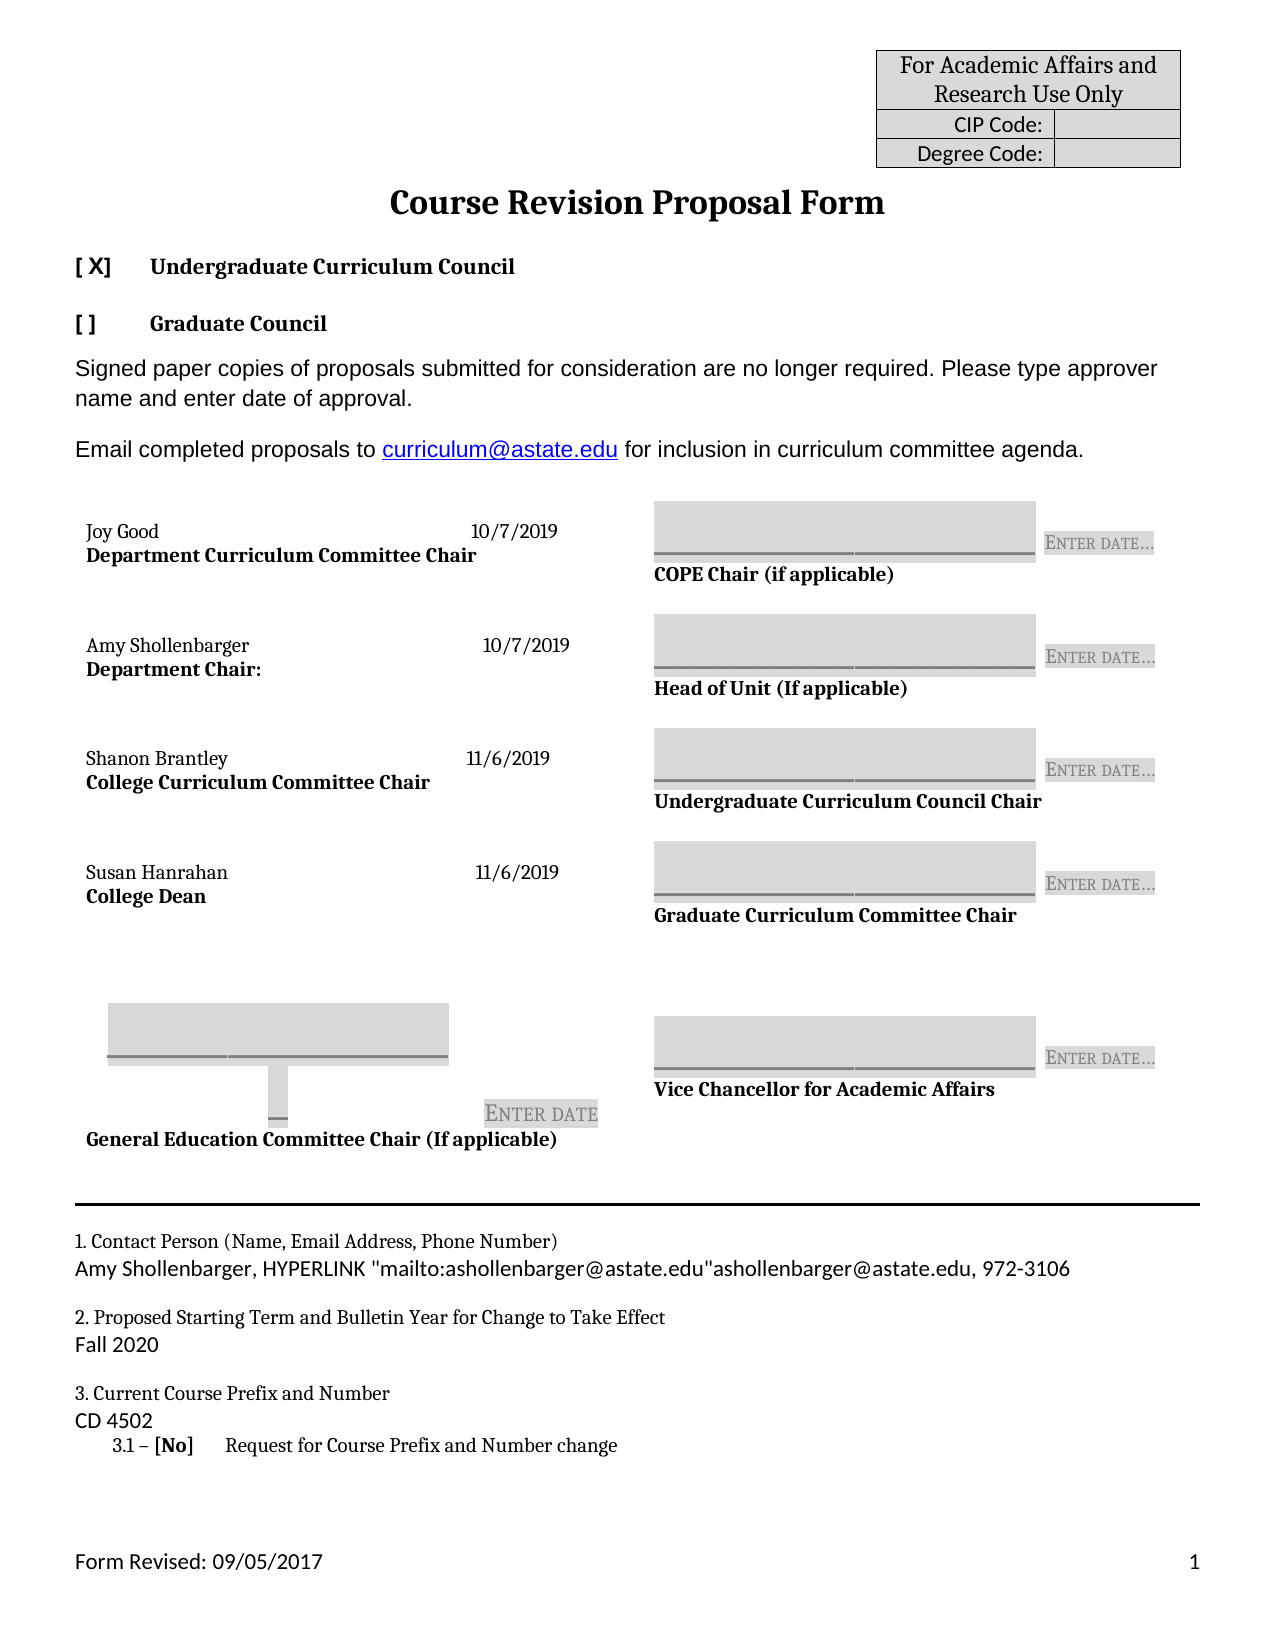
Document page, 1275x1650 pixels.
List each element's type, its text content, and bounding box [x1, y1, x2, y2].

table_cell Vice Chancellor for Academic Affairs [643, 941, 1211, 1177]
table_cell Department Chair: [75, 601, 643, 714]
text [ ] Graduate Council [75, 307, 1200, 338]
table_cell General Education Committee Chair (If applicable) [75, 941, 643, 1177]
text 2. Proposed Starting Term and Bulletin Year for Change to Take Effect [75, 1306, 1200, 1330]
table_cell CIP Code: [877, 110, 1054, 138]
text Email completed proposals to curriculum@astate.edu for inclusion in curriculum committee agenda. [75, 436, 1200, 463]
text [ X] Undergraduate Curriculum Council [75, 250, 1200, 281]
table_cell [1055, 110, 1180, 138]
text Signed paper copies of proposals submitted for consideration are no longer required. Please type approver name and enter date of approval. [75, 355, 1200, 412]
table_header COPE Chair (if applicable) [643, 487, 1211, 601]
table_cell [1055, 139, 1180, 167]
table_cell College Dean [75, 828, 643, 941]
table_cell Graduate Curriculum Committee Chair [643, 828, 1211, 941]
text 1. Contact Person (Name, Email Address, Phone Number) [75, 1230, 1200, 1254]
table_cell Head of Unit (If applicable) [643, 601, 1211, 714]
text 3. Current Course Prefix and Number [75, 1382, 1200, 1406]
text Course Revision Proposal Form [75, 182, 1200, 223]
table_cell Degree Code: [877, 139, 1054, 167]
text 3.1 – [] Request for Course Prefix and Number change [112, 1434, 1200, 1458]
table_cell College Curriculum Committee Chair [75, 714, 643, 828]
table_header Department Curriculum Committee Chair [75, 487, 643, 601]
table_cell Undergraduate Curriculum Council Chair [643, 714, 1211, 828]
table_header For Academic Affairs and Research Use Only [877, 51, 1180, 109]
